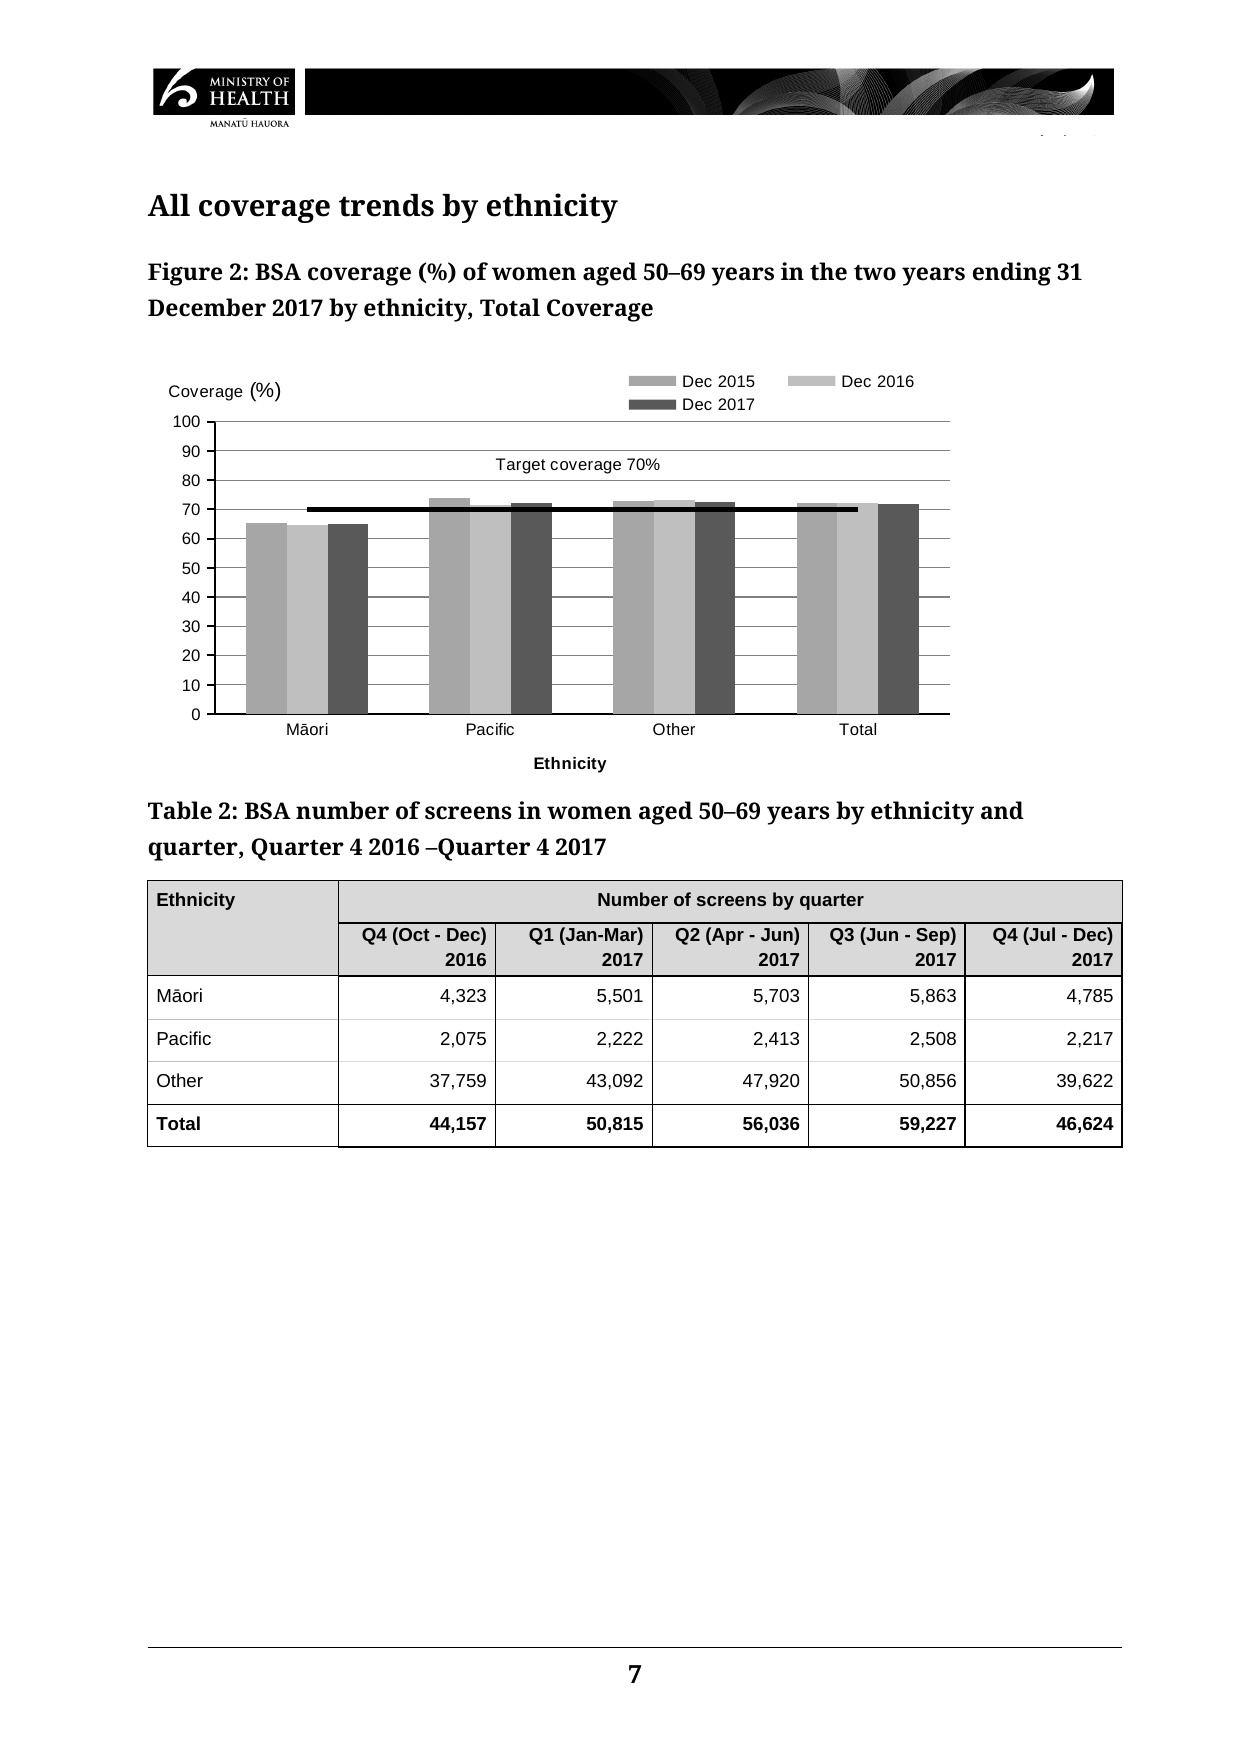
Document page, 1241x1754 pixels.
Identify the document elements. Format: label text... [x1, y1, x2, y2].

table_header Ethnicity [148, 881, 338, 975]
table_cell 39,622 [966, 1062, 1121, 1103]
table_cell 59,227 [809, 1105, 964, 1146]
table_cell Q4 (Oct - Dec) 2016 [339, 924, 495, 975]
table_cell 46,624 [966, 1105, 1121, 1146]
table_cell 5,501 [496, 977, 652, 1018]
table_cell 4,323 [339, 977, 495, 1018]
table_cell 50,856 [809, 1062, 964, 1103]
table_cell 2,075 [339, 1020, 495, 1061]
table_cell 56,036 [653, 1105, 808, 1146]
table_cell 2,508 [809, 1020, 964, 1061]
table_cell 47,920 [653, 1062, 808, 1103]
table_header Number of screens by quarter [339, 881, 1122, 922]
picture [147, 59, 1123, 136]
subtitle All coverage trends by ethnicity [148, 185, 1122, 225]
table_cell Pacific [148, 1020, 338, 1061]
table_cell Q4 (Jul - Dec) 2017 [966, 924, 1121, 975]
table_cell Other [148, 1062, 338, 1103]
table_cell 43,092 [496, 1062, 652, 1103]
table_cell Total [148, 1105, 338, 1146]
table_cell 5,863 [809, 977, 964, 1018]
table_cell 4,785 [966, 977, 1121, 1018]
table_cell Q3 (Jun - Sep) 2017 [809, 924, 964, 975]
table_cell 50,815 [496, 1105, 652, 1146]
table_cell Q2 (Apr - Jun) 2017 [653, 924, 808, 975]
table_cell 44,157 [339, 1105, 495, 1146]
text Table 2: BSA number of screens in women aged 50–69 years by ethnicity and quarter, Quarter 4 2016 –Quarter 4 2017 [148, 795, 1122, 862]
table_cell 2,222 [496, 1020, 652, 1061]
table_cell 2,413 [653, 1020, 808, 1061]
table_cell Q1 (Jan-Mar) 2017 [496, 924, 652, 975]
table_cell Māori [148, 976, 338, 1018]
table_cell 37,759 [339, 1062, 495, 1103]
table_cell 2,217 [966, 1020, 1121, 1061]
table_cell 5,703 [653, 977, 808, 1018]
